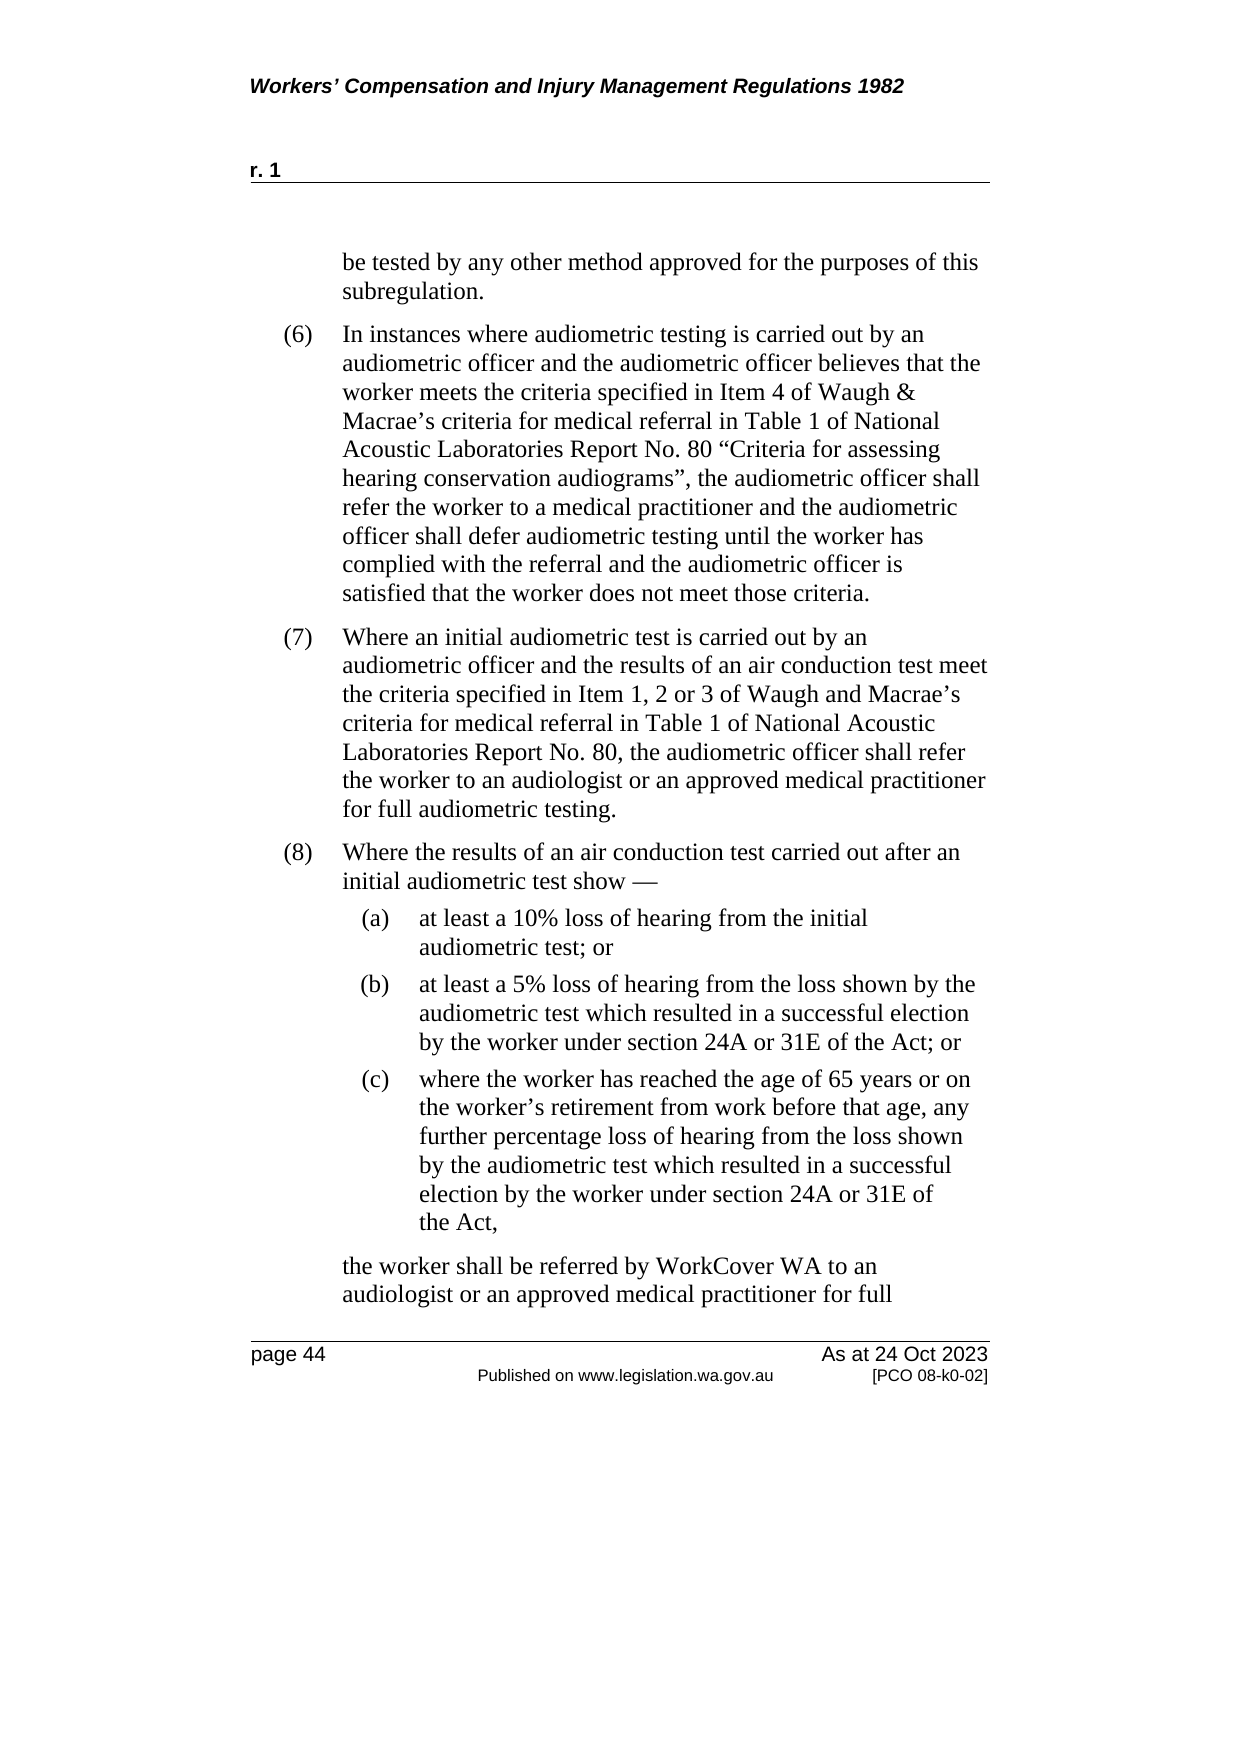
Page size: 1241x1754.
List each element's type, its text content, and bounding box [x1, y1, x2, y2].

text (b) at least a 5% loss of hearing from the loss shown by the audiometric test which resulted in a successful election by the worker under section 24A or 31E of the Act; or [251, 969, 990, 1055]
text (c) where the worker has reached the age of 65 years or on the worker’s retirement from work before that age, any further percentage loss of hearing from the loss shown by the audiometric test which resulted in a successful election by the worker under section 24A or 31E of the Act, [251, 1064, 990, 1236]
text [251, 1251, 990, 1308]
text (a) at least a 10% loss of hearing from the initial audiometric test; or [251, 903, 990, 961]
text (7) Where an initial audiometric test is carried out by an audiometric officer and the results of an air conduction test meet the criteria specified in Item 1, 2 or 3 of Waugh and Macrae’s criteria for medical referral in Table 1 of National Acoustic Laboratories Report No. 80, the audiometric officer shall refer the worker to an audiologist or an approved medical practitioner for full audiometric testing. [251, 622, 990, 823]
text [251, 247, 990, 305]
text (6) In instances where audiometric testing is carried out by an audiometric officer and the audiometric officer believes that the worker meets the criteria specified in Item 4 of Waugh & Macrae’s criteria for medical referral in Table 1 of National Acoustic Laboratories Report No. 80 “Criteria for assessing hearing conservation audiograms”, the audiometric officer shall refer the worker to a medical practitioner and the audiometric officer shall defer audiometric testing until the worker has complied with the referral and the audiometric officer is satisfied that the worker does not meet those criteria. [251, 319, 990, 607]
text (8) Where the results of an air conduction test carried out after an initial audiometric test show — [251, 837, 990, 895]
